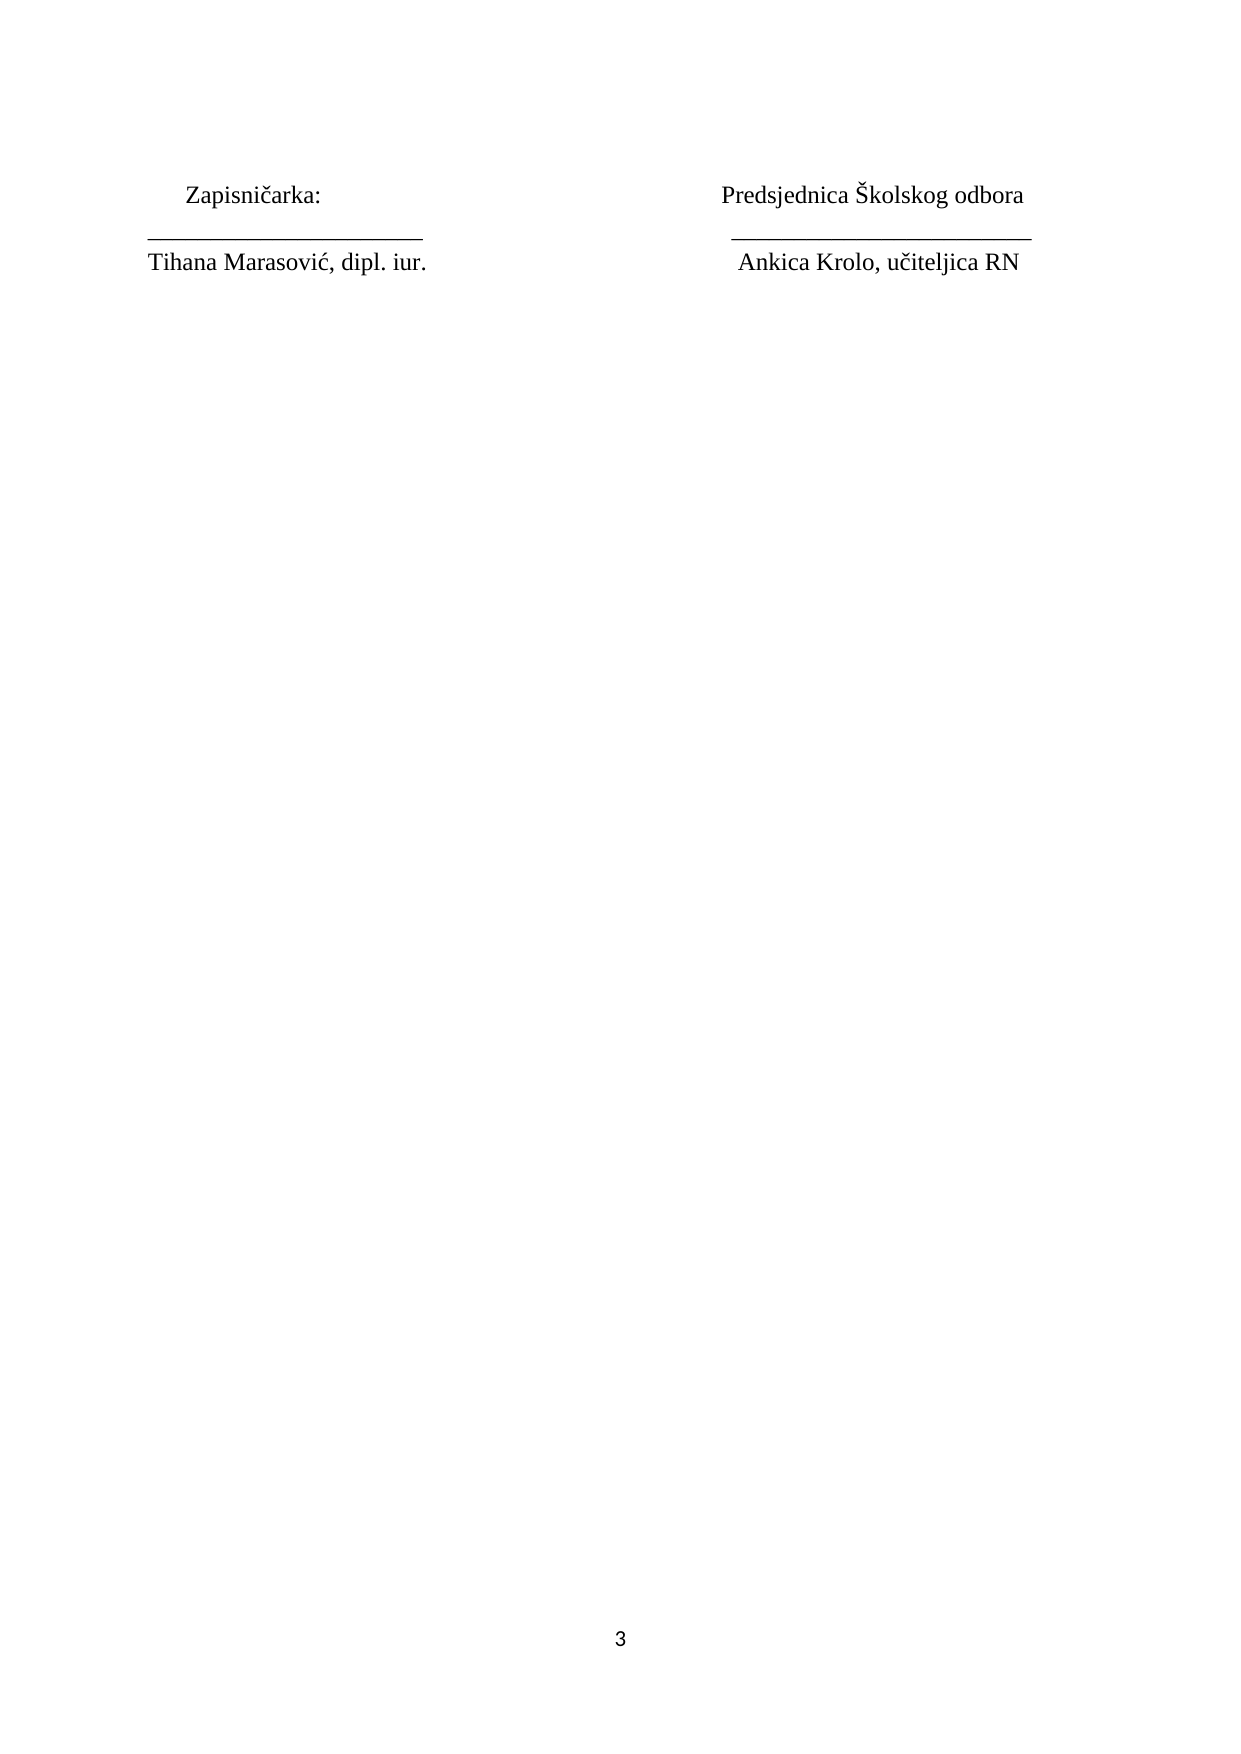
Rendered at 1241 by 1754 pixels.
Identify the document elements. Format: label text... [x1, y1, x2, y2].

text Tihana Marasović, dipl. iur. Ankica Krolo, učiteljica RN [148, 247, 1093, 275]
text ______________________ ________________________ [148, 214, 1093, 242]
text Zapisničarka: Predsjednica Školskog odbora [148, 181, 1093, 209]
